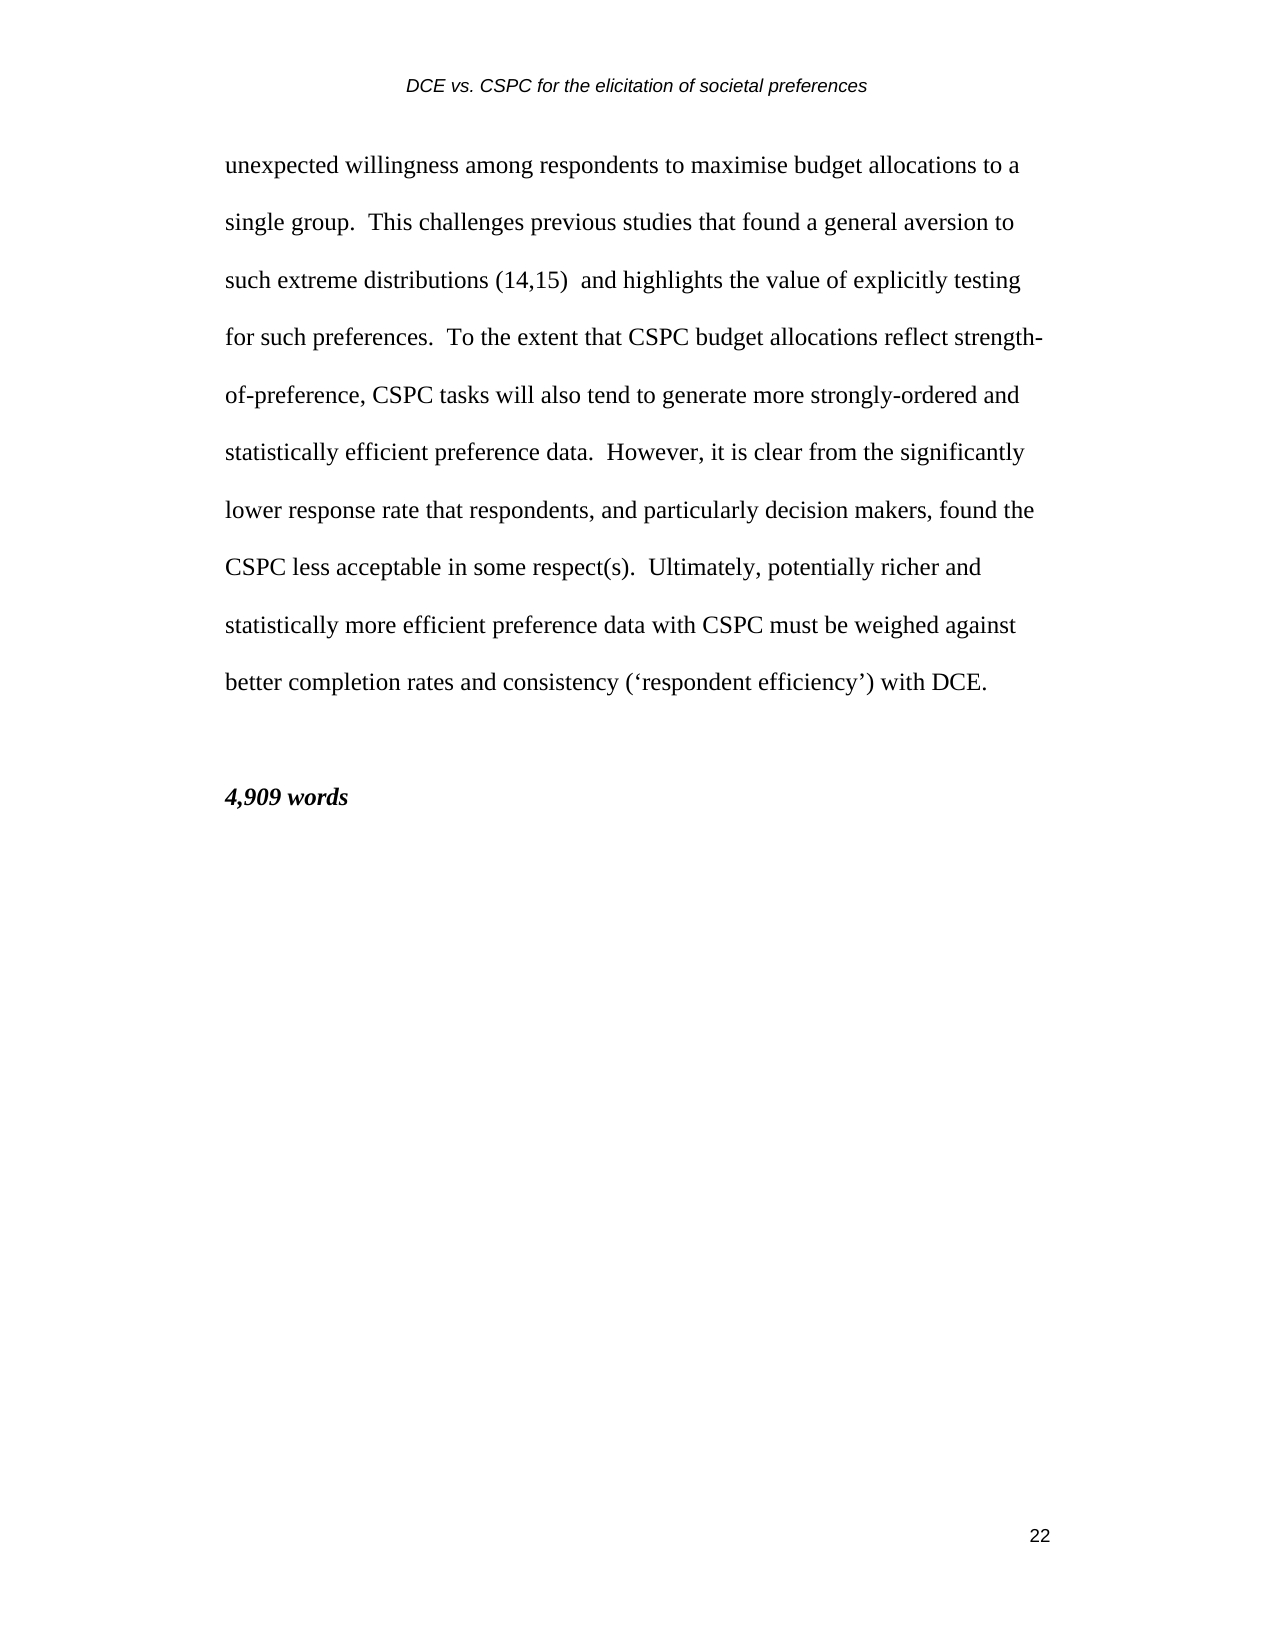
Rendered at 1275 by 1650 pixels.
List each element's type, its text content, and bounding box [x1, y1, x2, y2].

text 4,909 words [225, 782, 1050, 811]
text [225, 150, 1050, 696]
